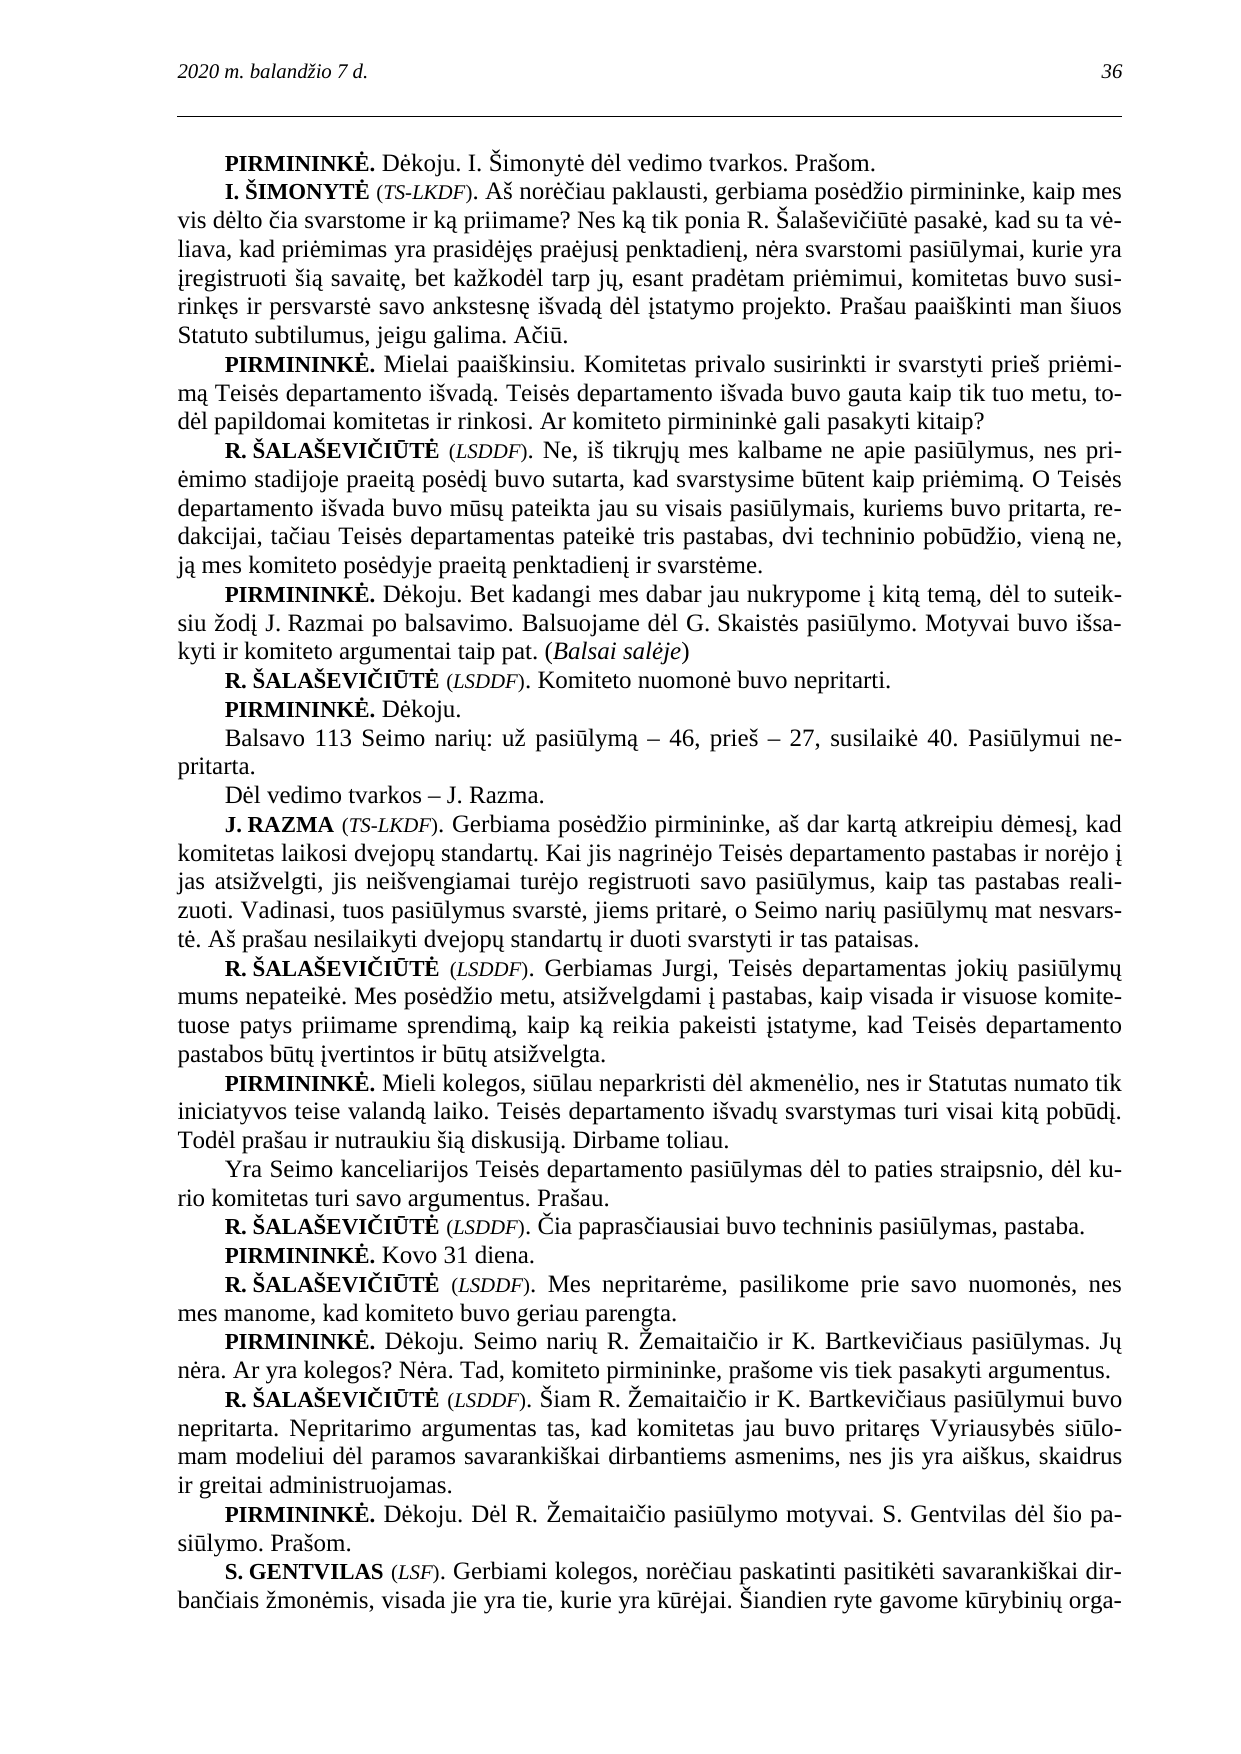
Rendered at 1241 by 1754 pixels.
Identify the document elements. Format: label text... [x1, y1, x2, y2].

text PIRMININKĖ. Dėkoju. Dėl R. Žemaitaičio pasiūlymo motyvai. S. Gentvilas dėl šio pasiūlymo. Prašom. [177, 1499, 1122, 1556]
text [177, 1556, 1122, 1614]
text R. ŠALAŠEVIČIŪTĖ (LSDDF). Mes nepritarėme, pasilikome prie savo nuomonės, nes mes manome, kad komiteto buvo geriau parengta. [177, 1269, 1122, 1326]
text Balsavo 113 Seimo narių: už pasiūlymą – 46, prieš – 27, susilaikė 40. Pasiūlymui nepritarta. [177, 723, 1122, 780]
text R. ŠALAŠEVIČIŪTĖ (LSDDF). Šiam R. Žemaitaičio ir K. Bartkevičiaus pasiūlymui buvo nepritarta. Nepritarimo argumentas tas, kad komitetas jau buvo pritaręs Vyriausybės siūlomam modeliui dėl paramos savarankiškai dirbantiems asmenims, nes jis yra aiškus, skaidrus ir greitai administruojamas. [177, 1384, 1122, 1499]
text Yra Seimo kanceliarijos Teisės departamento pasiūlymas dėl to paties straipsnio, dėl kurio komitetas turi savo argumentus. Prašau. [177, 1154, 1122, 1211]
text PIRMININKĖ. Dėkoju. [177, 694, 1122, 723]
text R. ŠALAŠEVIČIŪTĖ (LSDDF). Komiteto nuomonė buvo nepritarti. [177, 665, 1122, 694]
text PIRMININKĖ. Dėkoju. I. Šimonytė dėl vedimo tvarkos. Prašom. [177, 148, 1122, 176]
text PIRMININKĖ. Mielai paaiškinsiu. Komitetas privalo susirinkti ir svarstyti prieš priėmimą Teisės departamento išvadą. Teisės departamento išvada buvo gauta kaip tik tuo metu, todėl papildomai komitetas ir rinkosi. Ar komiteto pirmininkė gali pasakyti kitaip? [177, 349, 1122, 435]
text PIRMININKĖ. Dėkoju. Bet kadangi mes dabar jau nukrypome į kitą temą, dėl to suteiksiu žodį J. Razmai po balsavimo. Balsuojame dėl G. Skaistės pasiūlymo. Motyvai buvo išsakyti ir komiteto argumentai taip pat. (Balsai salėje) [177, 579, 1122, 665]
text PIRMININKĖ. Dėkoju. Seimo narių R. Žemaitaičio ir K. Bartkevičiaus pasiūlymas. Jų nėra. Ar yra kolegos? Nėra. Tad, komiteto pirmininke, prašome vis tiek pasakyti argumentus. [177, 1326, 1122, 1384]
text PIRMININKĖ. Kovo 31 diena. [177, 1240, 1122, 1269]
text R. ŠALAŠEVIČIŪTĖ (LSDDF). Gerbiamas Jurgi, Teisės departamentas jokių pasiūlymų mums nepateikė. Mes posėdžio metu, atsižvelgdami į pastabas, kaip visada ir visuose komitetuose patys priimame sprendimą, kaip ką reikia pakeisti įstatyme, kad Teisės departamento pastabos būtų įvertintos ir būtų atsižvelgta. [177, 953, 1122, 1068]
text R. ŠALAŠEVIČIŪTĖ (LSDDF). Čia paprasčiausiai buvo techninis pasiūlymas, pastaba. [177, 1211, 1122, 1240]
text R. ŠALAŠEVIČIŪTĖ (LSDDF). Ne, iš tikrųjų mes kalbame ne apie pasiūlymus, nes priėmimo stadijoje praeitą posėdį buvo sutarta, kad svarstysime būtent kaip priėmimą. O Teisės departamento išvada buvo mūsų pateikta jau su visais pasiūlymais, kuriems buvo pritarta, redakcijai, tačiau Teisės departamentas pateikė tris pastabas, dvi techninio pobūdžio, vieną ne, ją mes komiteto posėdyje praeitą penktadienį ir svarstėme. [177, 435, 1122, 579]
text I. ŠIMONYTĖ (TS-LKDF). Aš norėčiau paklausti, gerbiama posėdžio pirmininke, kaip mes vis dėlto čia svarstome ir ką priimame? Nes ką tik ponia R. Šalaševičiūtė pasakė, kad su ta vėliava, kad priėmimas yra prasidėjęs praėjusį penktadienį, nėra svarstomi pasiūlymai, kurie yra įregistruoti šią savaitę, bet kažkodėl tarp jų, esant pradėtam priėmimui, komitetas buvo susirinkęs ir persvarstė savo ankstesnę išvadą dėl įstatymo projekto. Prašau paaiškinti man šiuos Statuto subtilumus, jeigu galima. Ačiū. [177, 176, 1122, 349]
text Dėl vedimo tvarkos – J. Razma. [177, 780, 1122, 809]
text J. RAZMA (TS-LKDF). Gerbiama posėdžio pirmininke, aš dar kartą atkreipiu dėmesį, kad komitetas laikosi dvejopų standartų. Kai jis nagrinėjo Teisės departamento pastabas ir norėjo į jas atsižvelgti, jis neišvengiamai turėjo registruoti savo pasiūlymus, kaip tas pastabas realizuoti. Vadinasi, tuos pasiūlymus svarstė, jiems pritarė, o Seimo narių pasiūlymų mat nesvarstė. Aš prašau nesilaikyti dvejopų standartų ir duoti svarstyti ir tas pataisas. [177, 809, 1122, 953]
text PIRMININKĖ. Mieli kolegos, siūlau neparkristi dėl akmenėlio, nes ir Statutas numato tik iniciatyvos teise valandą laiko. Teisės departamento išvadų svarstymas turi visai kitą pobūdį. Todėl prašau ir nutraukiu šią diskusiją. Dirbame toliau. [177, 1068, 1122, 1154]
